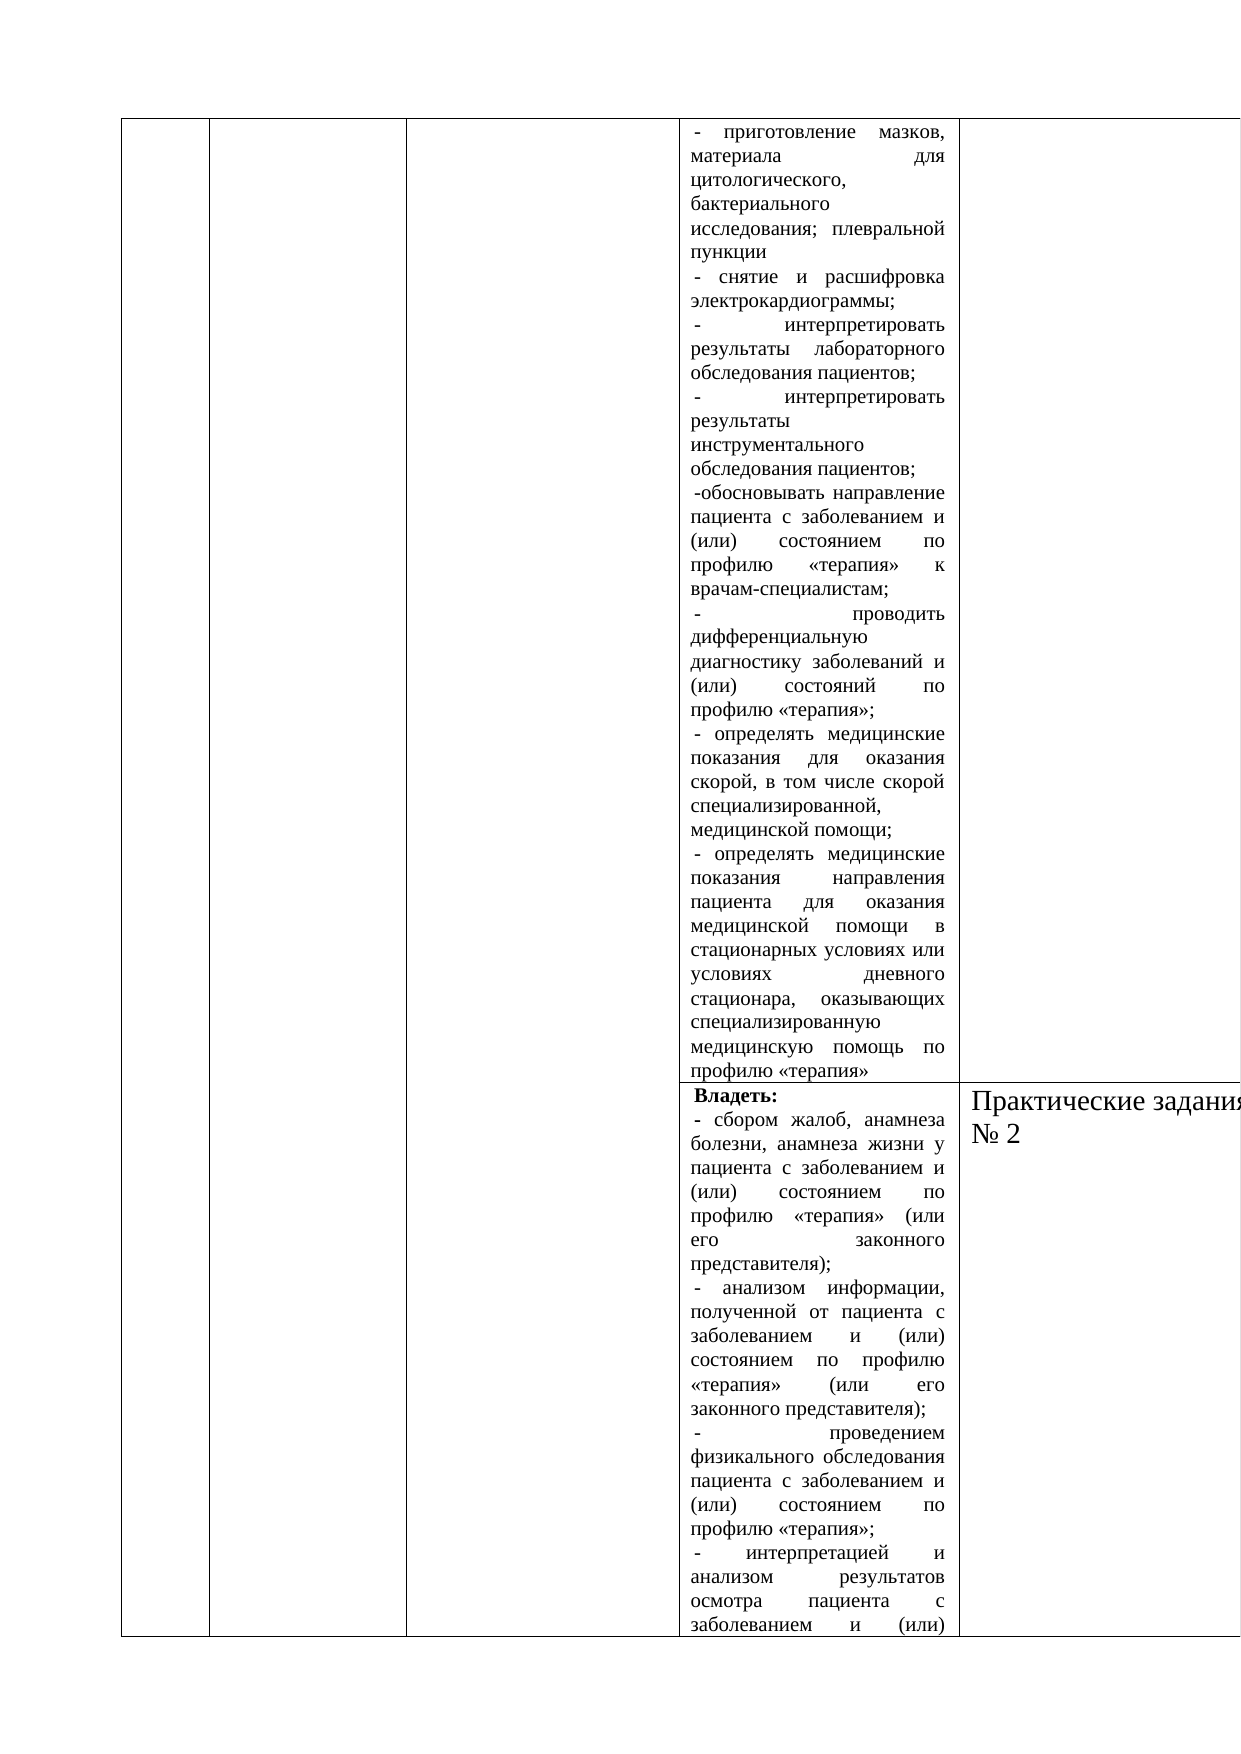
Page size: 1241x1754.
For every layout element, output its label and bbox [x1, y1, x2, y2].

table_cell [122, 119, 209, 1636]
table_cell [407, 119, 679, 1636]
table_cell [960, 1083, 1240, 1636]
table_cell [680, 119, 959, 1082]
table_cell [680, 1083, 959, 1636]
table_cell [210, 119, 406, 1636]
table_cell [960, 119, 1240, 1082]
